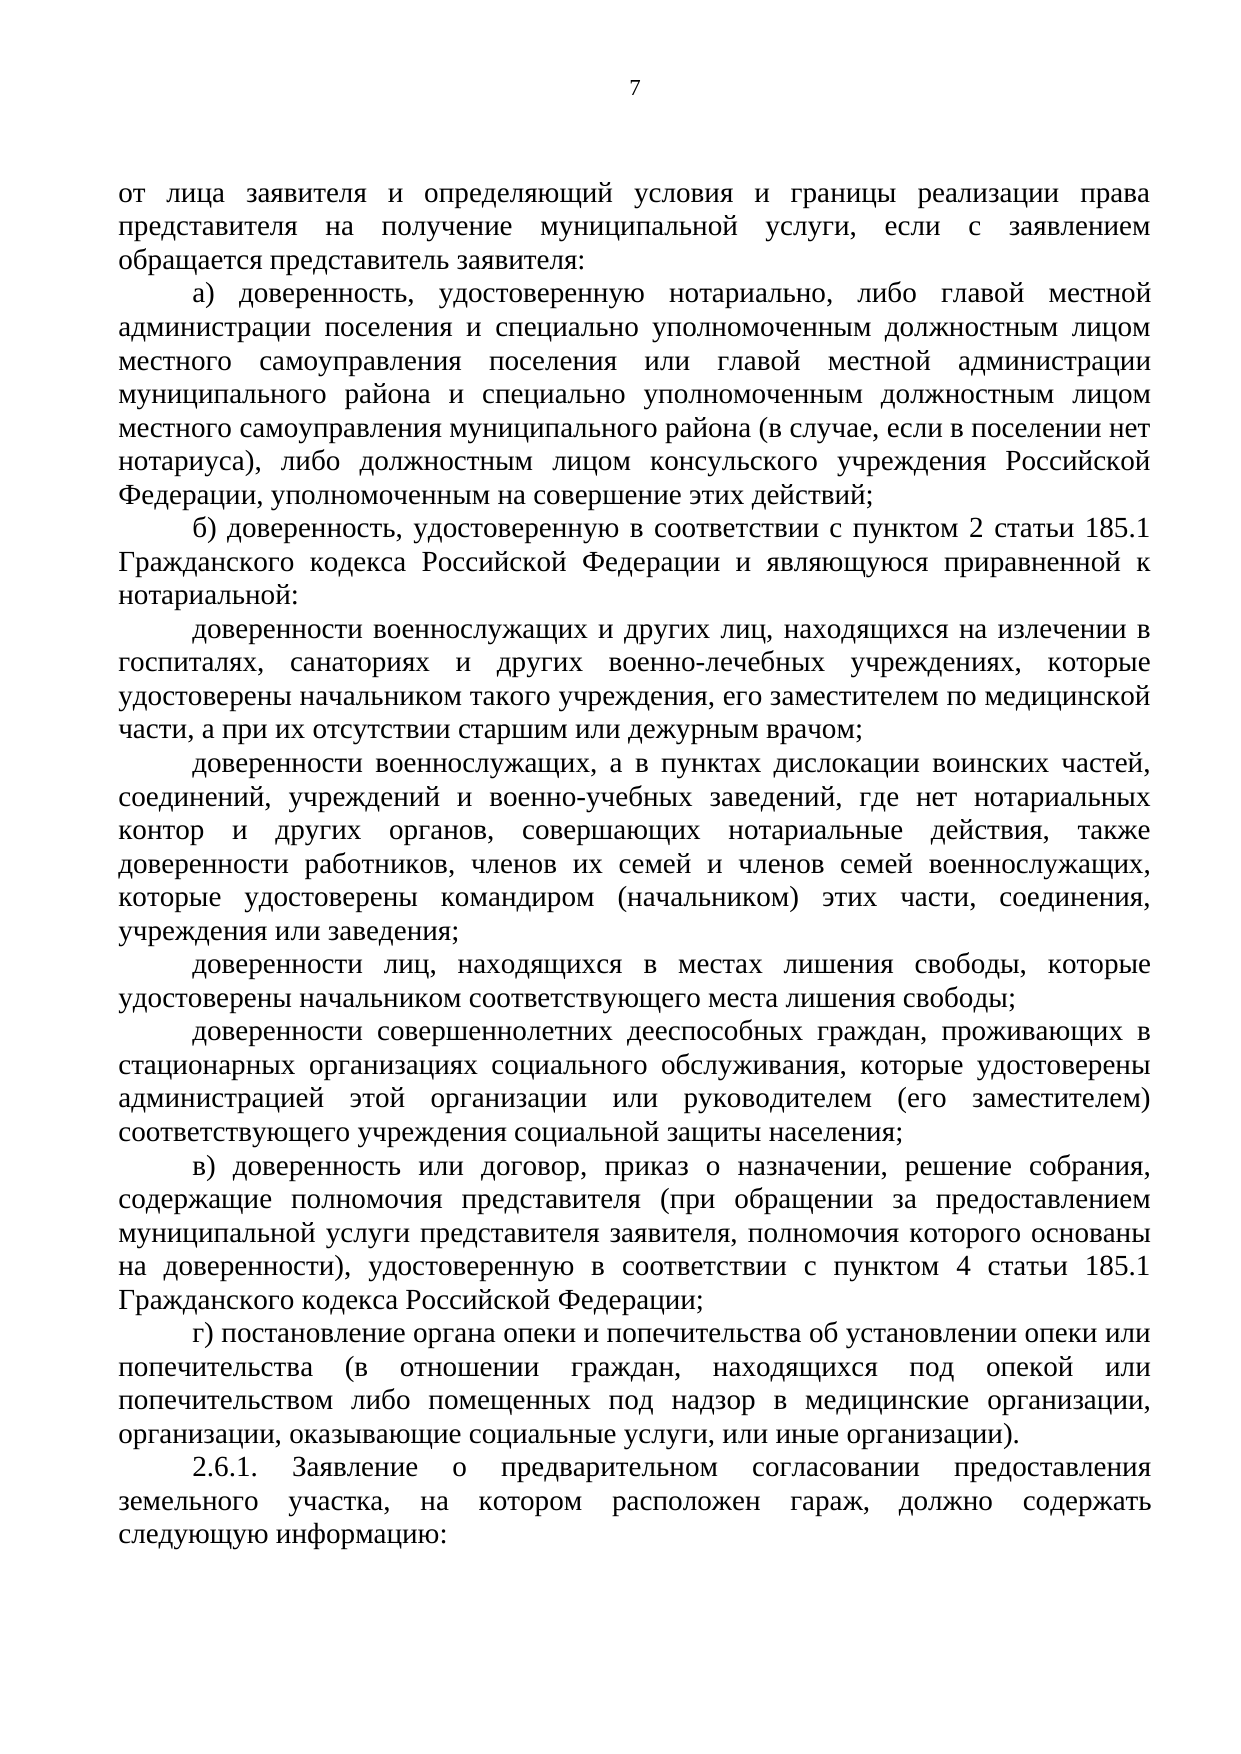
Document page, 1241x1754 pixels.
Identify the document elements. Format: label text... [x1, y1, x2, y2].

text доверенности военнослужащих и других лиц, находящихся на излечении в госпиталях, санаториях и других военно-лечебных учреждениях, которые удостоверены начальником такого учреждения, его заместителем по медицинской части, а при их отсутствии старшим или дежурным врачом; [118, 611, 1152, 745]
text доверенности военнослужащих, а в пунктах дислокации воинских частей, соединений, учреждений и военно-учебных заведений, где нет нотариальных контор и других органов, совершающих нотариальные действия, также доверенности работников, членов их семей и членов семей военнослужащих, которые удостоверены командиром (начальником) этих части, соединения, учреждения или заведения; [118, 745, 1152, 946]
text а) доверенность, удостоверенную нотариально, либо главой местной администрации поселения и специально уполномоченным должностным лицом местного самоуправления поселения или главой местной администрации муниципального района и специально уполномоченным должностным лицом местного самоуправления муниципального района (в случае, если в поселении нет нотариуса), либо должностным лицом консульского учреждения Российской Федерации, уполномоченным на совершение этих действий; [118, 276, 1152, 510]
text доверенности совершеннолетних дееспособных граждан, проживающих в стационарных организациях социального обслуживания, которые удостоверены администрацией этой организации или руководителем (его заместителем) соответствующего учреждения социальной защиты населения; [118, 1013, 1152, 1148]
text доверенности лиц, находящихся в местах лишения свободы, которые удостоверены начальником соответствующего места лишения свободы; [118, 946, 1152, 1013]
text г) постановление органа опеки и попечительства об установлении опеки или попечительства (в отношении граждан, находящихся под опекой или попечительством либо помещенных под надзор в медицинские организации, организации, оказывающие социальные услуги, или иные организации). [118, 1315, 1152, 1449]
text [118, 175, 1152, 276]
text б) доверенность, удостоверенную в соответствии с пунктом 2 статьи 185.1 Гражданского кодекса Российской Федерации и являющуюся приравненной к нотариальной: [118, 510, 1152, 611]
text в) доверенность или договор, приказ о назначении, решение собрания, содержащие полномочия представителя (при обращении за предоставлением муниципальной услуги представителя заявителя, полномочия которого основаны на доверенности), удостоверенную в соответствии с пунктом 4 статьи 185.1 Гражданского кодекса Российской Федерации; [118, 1148, 1152, 1315]
text 2.6.1. Заявление о предварительном согласовании предоставления земельного участка, на котором расположен гараж, должно содержать следующую информацию: [118, 1449, 1152, 1550]
